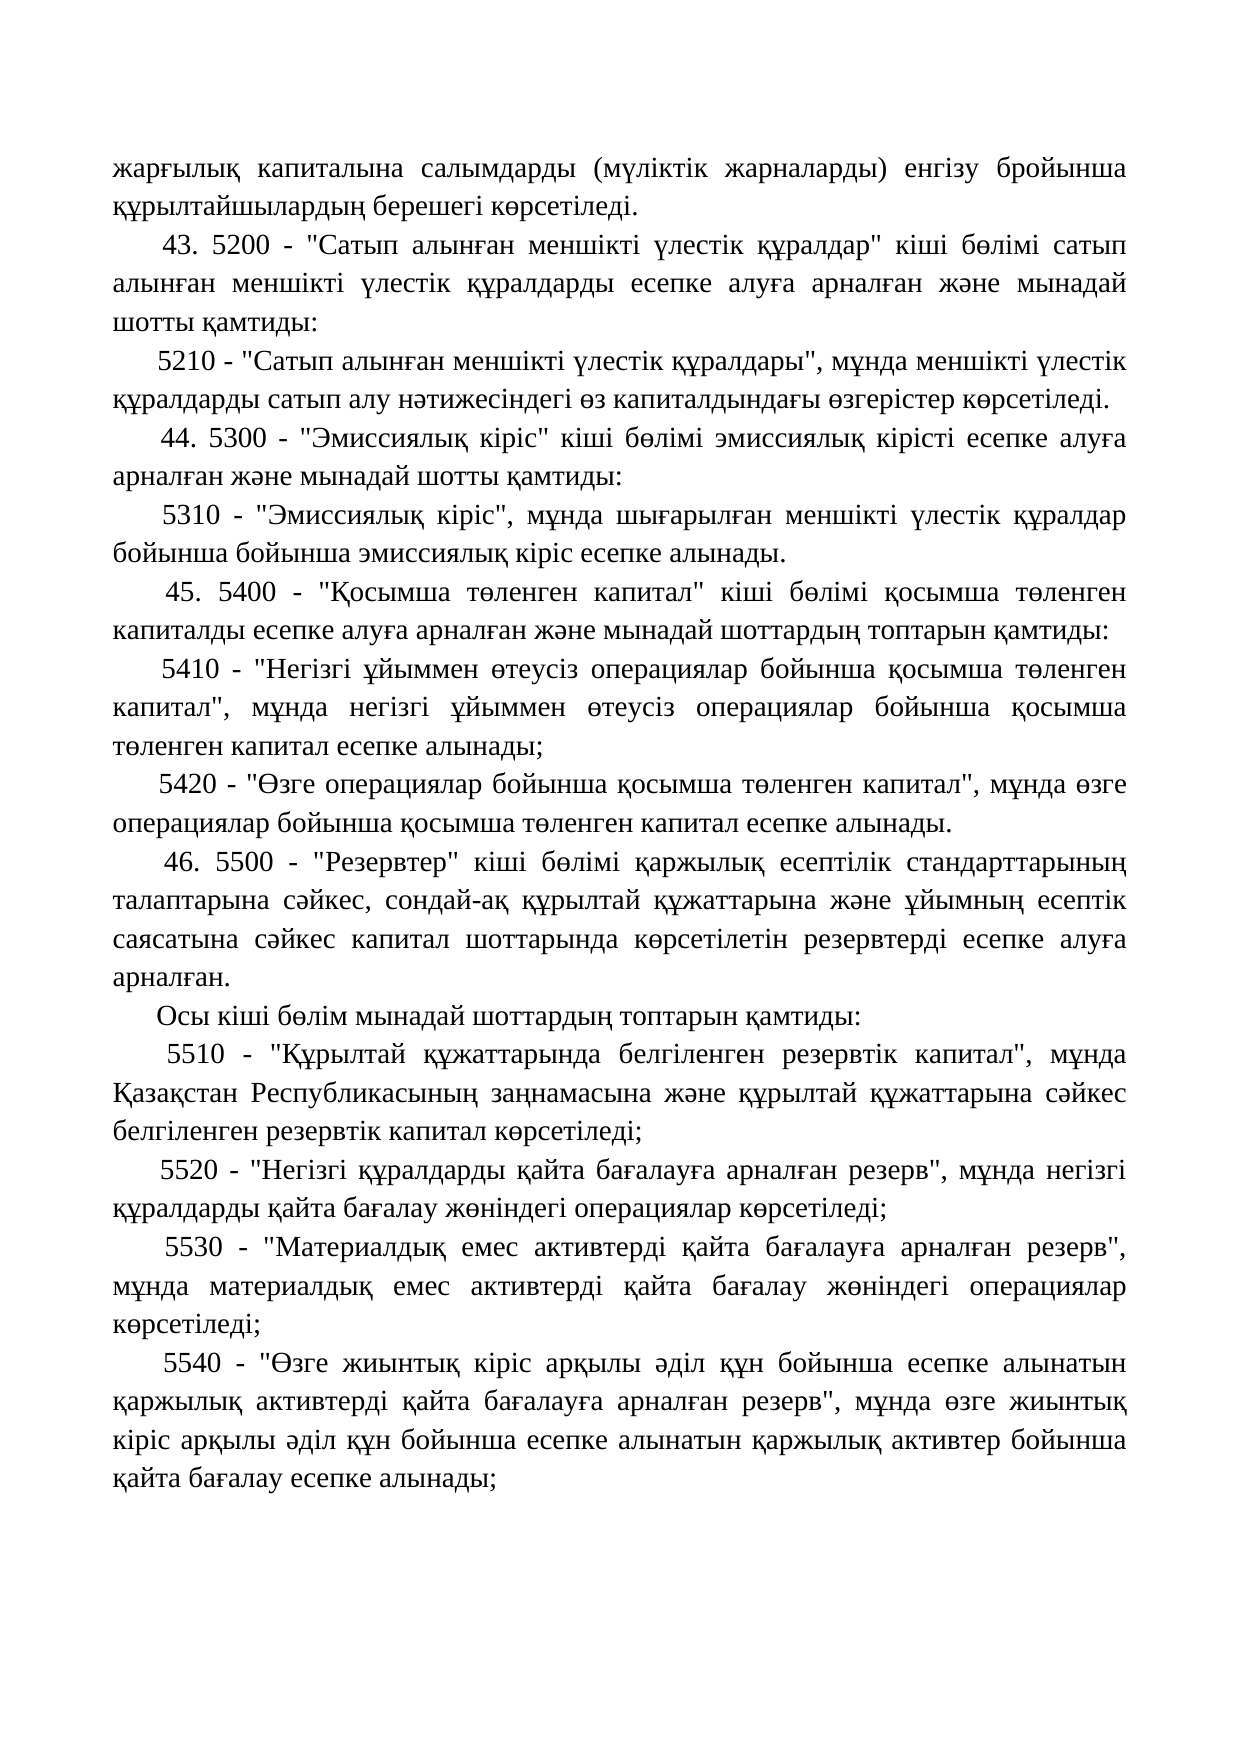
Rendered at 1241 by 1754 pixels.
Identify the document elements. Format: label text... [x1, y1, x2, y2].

text 46. 5500 - "Резервтер" кіші бөлімі қаржылық есептілік стандарттарының талаптарына сәйкес, сондай-ақ құрылтай құжаттарына және ұйымның есептік саясатына сәйкес капитал шоттарында көрсетілетін резервтерді есепке алуға арналған. [112, 844, 1128, 993]
text 44. 5300 - "Эмиссиялық кіріс" кіші бөлімі эмиссиялық кірісті есепке алуға арналған және мынадай шотты қамтиды: [112, 420, 1128, 492]
text 5510 - "Құрылтай құжаттарында белгіленген резервтік капитал", мұнда Қазақстан Республикасының заңнамасына және құрылтай құжаттарына сәйкес белгіленген резервтік капитал көрсетіледі; [112, 1036, 1128, 1147]
text 43. 5200 - "Сатып алынған меншікті үлестік құралдар" кіші бөлімі сатып алынған меншікті үлестік құралдарды есепке алуға арналған және мынадай шотты қамтиды: [112, 227, 1128, 338]
text 5420 - "Өзге операциялар бойынша қосымша төленген капитал", мұнда өзге операциялар бойынша қосымша төленген капитал есепке алынады. [112, 767, 1128, 839]
text 5210 - "Сатып алынған меншікті үлестік құралдары", мұнда меншікті үлестік құралдарды сатып алу нәтижесіндегі өз капиталдындағы өзгерістер көрсетіледі. [112, 343, 1128, 415]
text 5530 - "Материалдық емес активтерді қайта бағалауға арналған резерв", мұнда материалдық емес активтерді қайта бағалау жөніндегі операциялар көрсетіледі; [112, 1229, 1128, 1340]
text 5520 - "Негізгі құралдарды қайта бағалауға арналған резерв", мұнда негізгі құралдарды қайта бағалау жөніндегі операциялар көрсетіледі; [112, 1152, 1128, 1224]
text Осы кіші бөлім мынадай шоттардың топтарын қамтиды: [112, 998, 1128, 1031]
text 5540 - "Өзге жиынтық кіріс арқылы әділ құн бойынша есепке алынатын қаржылық активтерді қайта бағалауға арналған резерв", мұнда өзге жиынтық кіріс арқылы әділ құн бойынша есепке алынатын қаржылық активтер бойынша қайта бағалау есепке алынады; [112, 1345, 1128, 1494]
text 45. 5400 - "Қосымша төленген капитал" кіші бөлімі қосымша төленген капиталды есепке алуға арналған және мынадай шоттардың топтарын қамтиды: [112, 574, 1128, 646]
text 5410 - "Негізгі ұйыммен өтеусіз операциялар бойынша қосымша төленген капитал", мұнда негізгі ұйыммен өтеусіз операциялар бойынша қосымша төленген капитал есепке алынады; [112, 651, 1128, 762]
text 5310 - "Эмиссиялық кіріс", мұнда шығарылған меншікті үлестік құралдар бойынша бойынша эмиссиялық кіріс есепке алынады. [112, 497, 1128, 569]
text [112, 150, 1128, 222]
